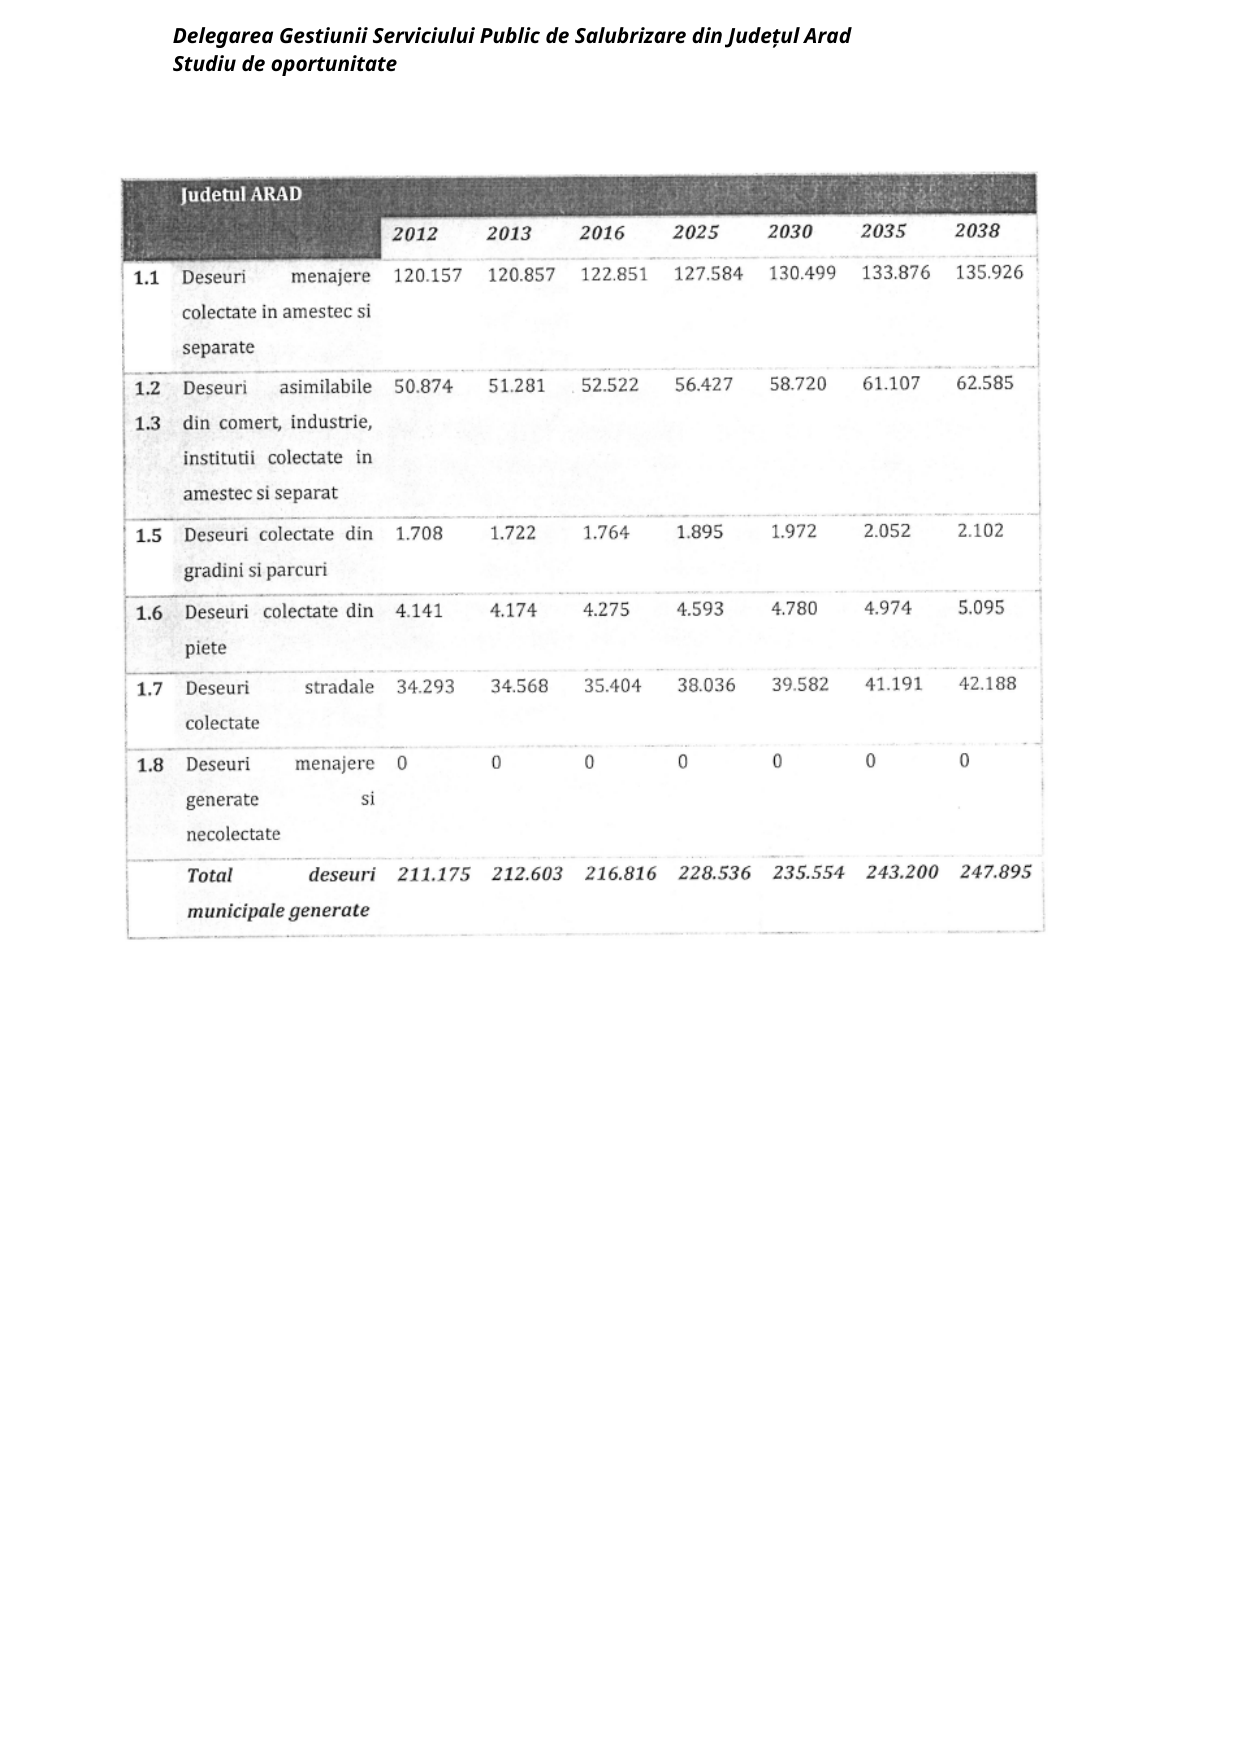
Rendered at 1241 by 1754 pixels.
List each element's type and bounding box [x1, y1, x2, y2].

picture [95, 165, 1064, 945]
